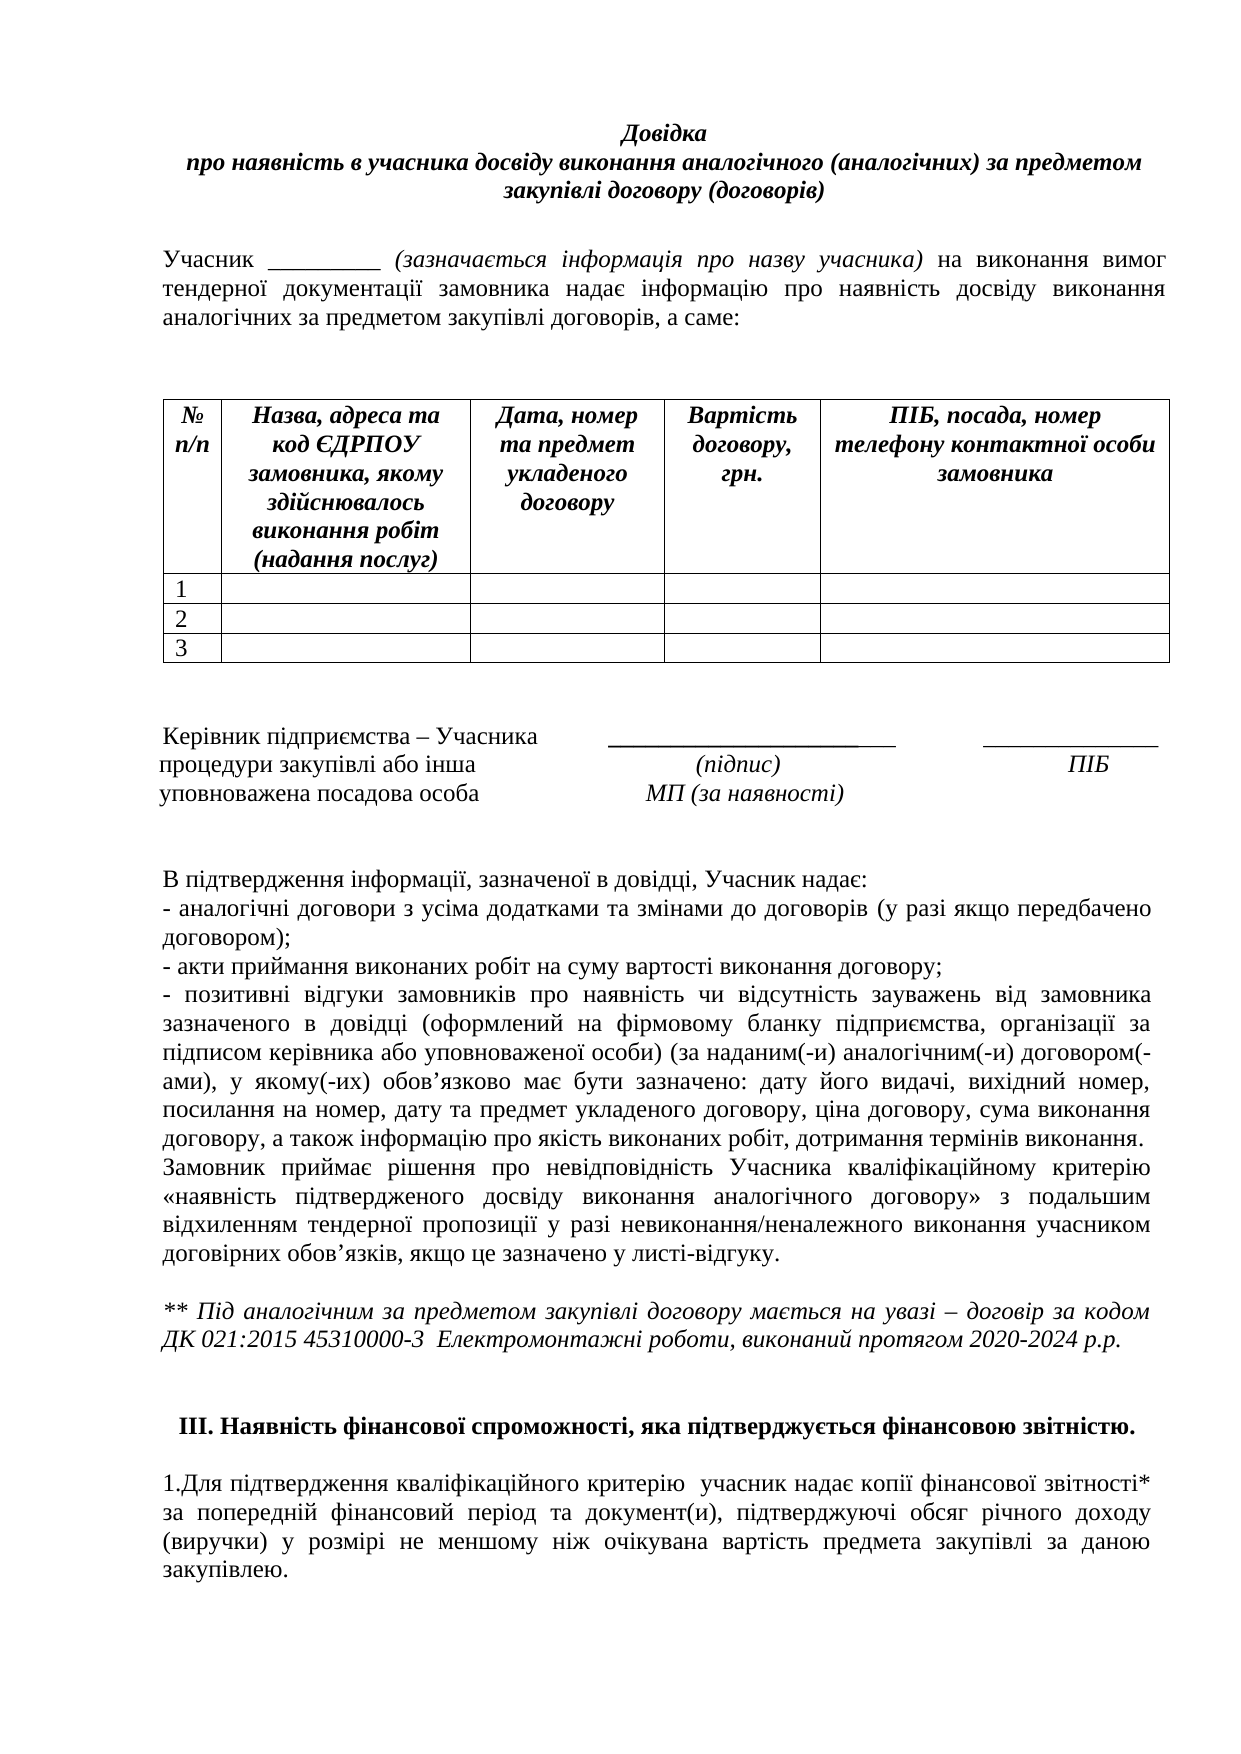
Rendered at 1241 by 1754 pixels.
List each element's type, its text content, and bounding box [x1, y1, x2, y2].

table_header Керівник підприємства – Учасника процедури закупівлі або інша уповноважена посадова особа [148, 692, 597, 807]
table_cell 2 [164, 604, 221, 632]
text ІІІ. Наявність фінансової спроможності, яка підтверджується фінансовою звітністю. [162, 1411, 1152, 1439]
table_cell [222, 604, 470, 632]
table_header _______________________ ______________ (підпис) ПІБ МП (за наявності) [597, 692, 1181, 807]
table_cell [821, 604, 1169, 632]
text Учасник _________ (зазначається інформація про назву учасника) на виконання вимог тендерної документації замовника надає інформацію про наявність досвіду виконання аналогічних за предметом закупівлі договорів, а саме: [162, 244, 1167, 331]
text ** Під аналогічним за предметом закупівлі договору мається на увазі – договір за кодом ДК 021:2015 45310000-3 Електромонтажні роботи, виконаний протягом 2020-2024 р.р. [162, 1296, 1152, 1353]
table_cell [471, 604, 664, 632]
table_cell [222, 634, 470, 662]
table_cell 1 [164, 574, 221, 603]
table_header Назва, адреса та код ЄДРПОУ замовника, якому здійснювалось виконання робіт (надання послуг) [222, 400, 470, 573]
text 1.Для підтвердження кваліфікаційного критерію учасник надає копії фінансової звітності* за попередній фінансовий період та документ(и), підтверджуючі обсяг річного доходу (виручки) у розмірі не меншому ніж очікувана вартість предмета закупівлі за даною закупівлею. [162, 1468, 1152, 1583]
table_header Дата, номер та предмет укладеного договору [471, 400, 664, 573]
table_header № п/п [164, 400, 221, 573]
table_cell [665, 574, 820, 603]
table_header Вартість договору, грн. [665, 400, 820, 573]
table_cell [222, 574, 470, 603]
table_header ПІБ, посада, номер телефону контактної особи замовника [821, 400, 1169, 573]
table_cell [821, 574, 1169, 603]
table_cell [665, 604, 820, 632]
table_cell [665, 634, 820, 662]
table_cell 3 [164, 634, 221, 662]
text - позитивні відгуки замовників про наявність чи відсутність зауважень від замовника зазначеного в довідці (оформлений на фірмовому бланку підприємства, організації за підписом керівника або уповноваженої особи) (за наданим(-и) аналогічним(-и) договором(-ами), у якому(-их) обов’язково має бути зазначено: дату його видачi, вихiдний номер, посилання на номер, дату та предмет укладеного договору, ціна договору, сума виконання договору, а також iнформацiю про якiсть виконаних робiт, дотримання термінів виконання. [162, 979, 1152, 1152]
table_cell [471, 574, 664, 603]
text - акти приймання виконаних робіт на суму вартості виконання договору; [162, 951, 1152, 979]
text Замовник приймає рішення про невідповідність Учасника кваліфікаційному критерію «наявність підтвердженого досвіду виконання аналогічного договору» з подальшим відхиленням тендерної пропозиції у разі невиконання/неналежного виконання учасником договірних обов’язків, якщо це зазначено у листі-відгуку. [162, 1152, 1152, 1267]
text - аналогічні договори з усіма додатками та змінами до договорів (у разі якщо передбачено договором); [162, 893, 1152, 951]
table_cell [821, 634, 1169, 662]
text Довідка про наявність в учасника досвіду виконання аналогічного (аналогічних) за предметом закупівлі договору (договорів) [162, 118, 1167, 204]
table_cell [471, 634, 664, 662]
text В підтвердження інформації, зазначеної в довідці, Учасник надає: [162, 864, 1152, 893]
